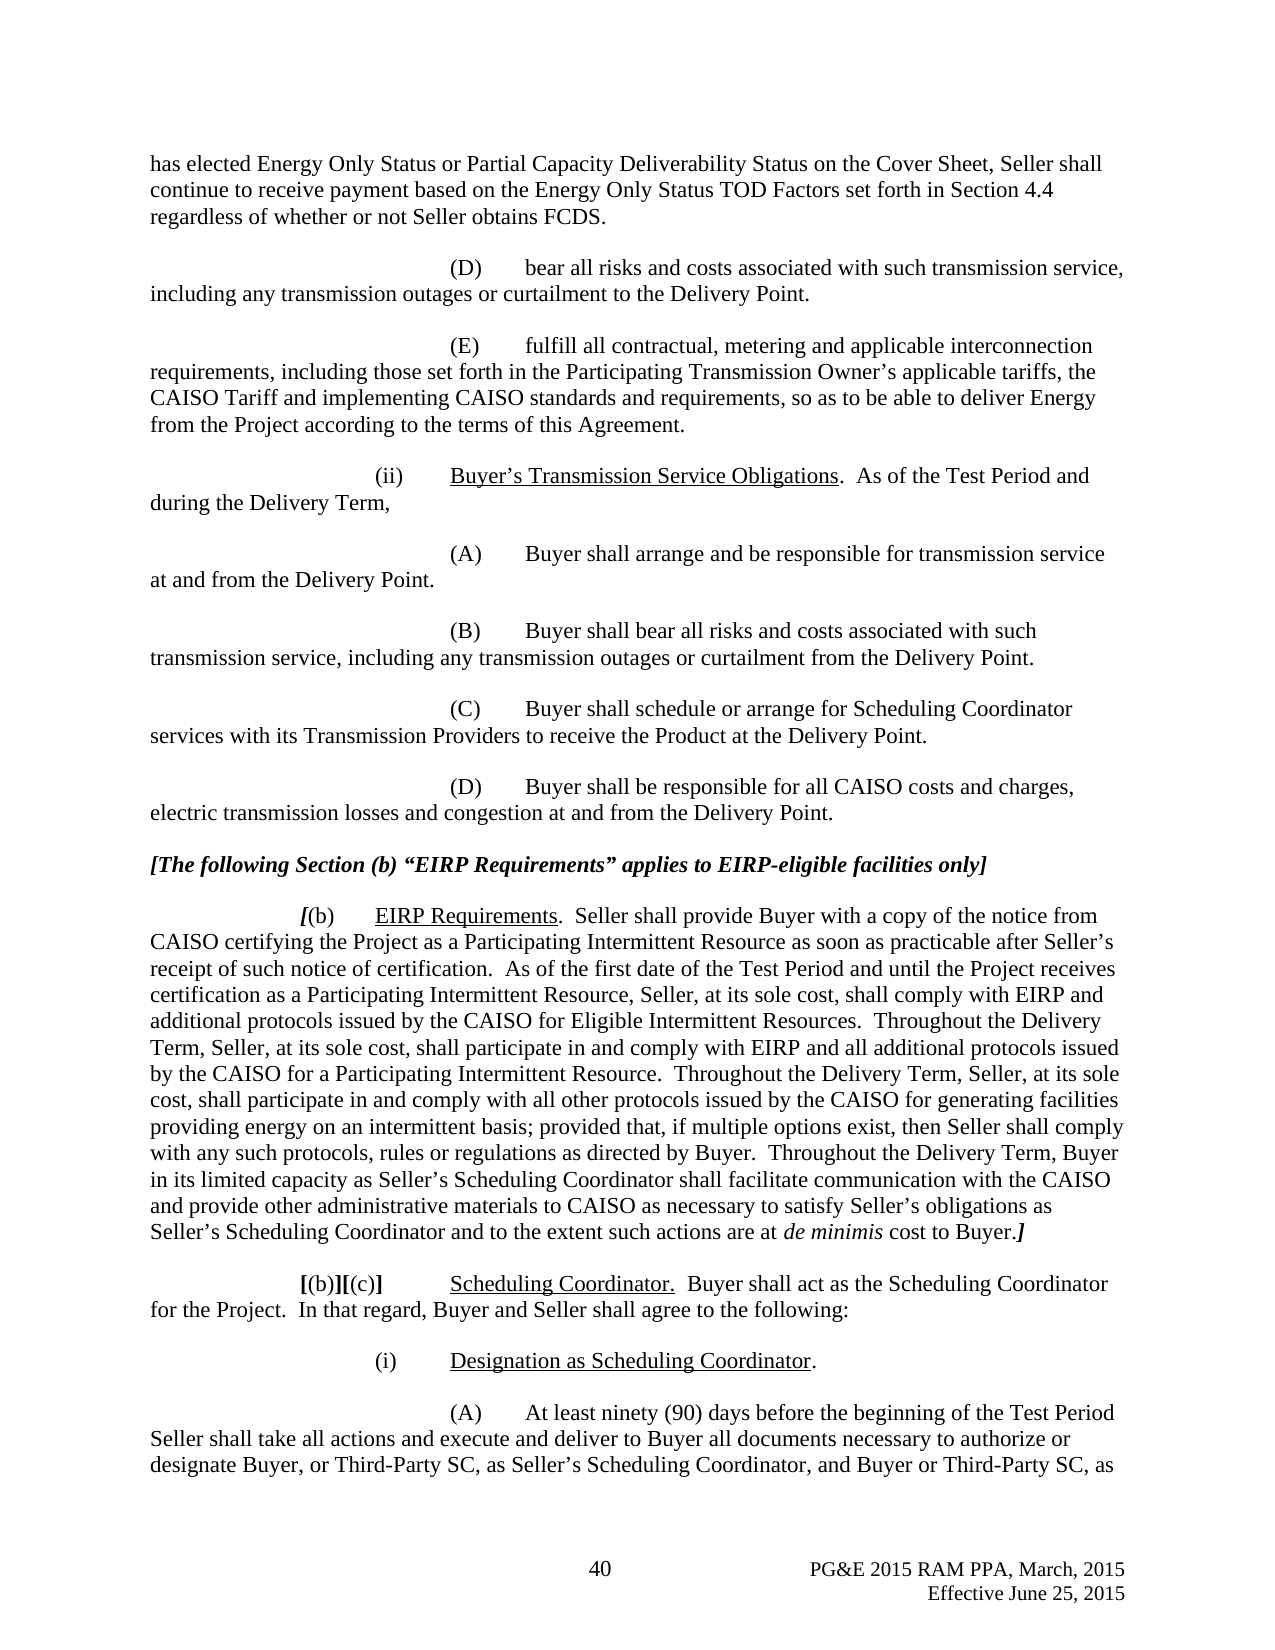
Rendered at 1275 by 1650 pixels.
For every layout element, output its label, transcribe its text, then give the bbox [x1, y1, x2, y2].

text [150, 1399, 1125, 1478]
text [(b)][(c)] Scheduling Coordinator. Buyer shall act as the Scheduling Coordinator for the Project. In that regard, Buyer and Seller shall agree to the following: [150, 1270, 1125, 1322]
text (D) bear all risks and costs associated with such transmission service, including any transmission outages or curtailment to the Delivery Point. [150, 254, 1125, 307]
text [(b) EIRP Requirements. Seller shall provide Buyer with a copy of the notice from CAISO certifying the Project as a Participating Intermittent Resource as soon as practicable after Seller’s receipt of such notice of certification. As of the first date of the Test Period and until the Project receives certification as a Participating Intermittent Resource, Seller, at its sole cost, shall comply with EIRP and additional protocols issued by the CAISO for Eligible Intermittent Resources. Throughout the Delivery Term, Seller, at its sole cost, shall participate in and comply with EIRP and all additional protocols issued by the CAISO for a Participating Intermittent Resource. Throughout the Delivery Term, Seller, at its sole cost, shall participate in and comply with all other protocols issued by the CAISO for generating facilities providing energy on an intermittent basis; provided that, if multiple options exist, then Seller shall comply with any such protocols, rules or regulations as directed by Buyer. Throughout the Delivery Term, Buyer in its limited capacity as Seller’s Scheduling Coordinator shall facilitate communication with the CAISO and provide other administrative materials to CAISO as necessary to satisfy Seller’s obligations as Seller’s Scheduling Coordinator and to the extent such actions are at de minimis cost to Buyer.] [150, 902, 1125, 1245]
text (E) fulfill all contractual, metering and applicable interconnection requirements, including those set forth in the Participating Transmission Owner’s applicable tariffs, the CAISO Tariff and implementing CAISO standards and requirements, so as to be able to deliver Energy from the Project according to the terms of this Agreement. [150, 332, 1125, 437]
text (A) Buyer shall arrange and be responsible for transmission service at and from the Delivery Point. [150, 540, 1125, 593]
text (B) Buyer shall bear all risks and costs associated with such transmission service, including any transmission outages or curtailment from the Delivery Point. [150, 618, 1125, 670]
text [150, 150, 1125, 229]
text [The following Section (b) “EIRP Requirements” applies to EIRP-eligible facilities only] [150, 851, 1125, 877]
text (C) Buyer shall schedule or arrange for Scheduling Coordinator services with its Transmission Providers to receive the Product at the Delivery Point. [150, 695, 1125, 748]
text (D) Buyer shall be responsible for all CAISO costs and charges, electric transmission losses and congestion at and from the Delivery Point. [150, 773, 1125, 826]
text (i) Designation as Scheduling Coordinator. [150, 1347, 1125, 1374]
text (ii) Buyer’s Transmission Service Obligations. As of the Test Period and during the Delivery Term, [150, 462, 1125, 515]
